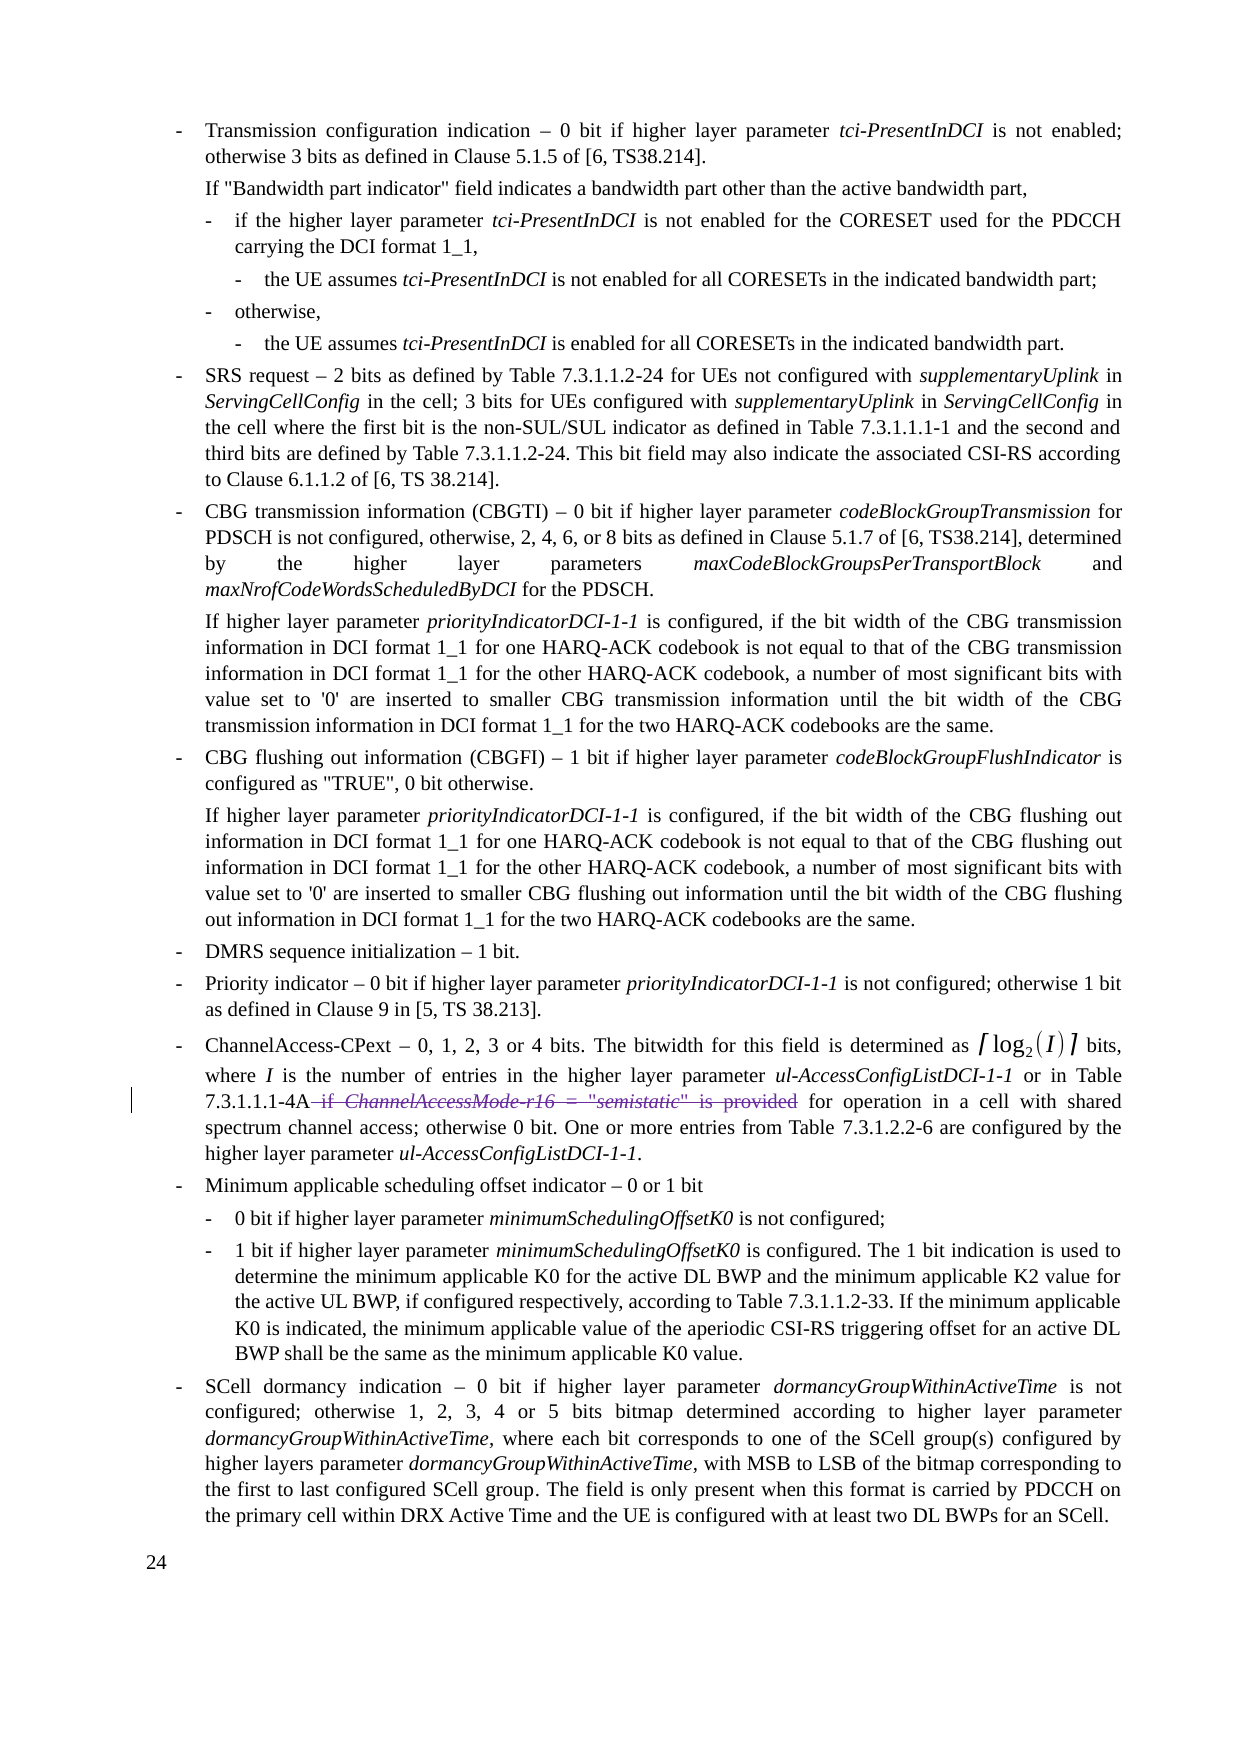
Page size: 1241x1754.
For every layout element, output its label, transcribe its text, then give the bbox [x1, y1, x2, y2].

text - if the higher layer parameter tci-PresentInDCI is not enabled for the CORESET used for the PDCCH carrying the DCI format 1_1, [205, 208, 1122, 258]
text - CBG transmission information (CBGTI) – 0 bit if higher layer parameter codeBlockGroupTransmission for PDSCH is not configured, otherwise, 2, 4, 6, or 8 bits as defined in Clause 5.1.7 of [6, TS38.214], determined by the higher layer parameters maxCodeBlockGroupsPerTransportBlock and maxNrofCodeWordsScheduledByDCI for the PDSCH. [175, 499, 1122, 601]
text - ChannelAccess-CPext – 0, 1, 2, 3 or 4 bits. The bitwidth for this field is determined as bits, where I is the number of entries in the higher layer parameter ul-AccessConfigListDCI-1-1 or in Table 7.3.1.1.1-4A for operation in a cell with shared spectrum channel access; otherwise 0 bit. One or more entries from Table 7.3.1.2.2-6 are configured by the higher layer parameter ul-AccessConfigListDCI-1-1. [175, 1029, 1122, 1165]
text If "Bandwidth part indicator" field indicates a bandwidth part other than the active bandwidth part, [205, 176, 1122, 200]
text - DMRS sequence initialization – 1 bit. [175, 939, 1122, 963]
text - Minimum applicable scheduling offset indicator – 0 or 1 bit [175, 1173, 1122, 1197]
text If higher layer parameter priorityIndicatorDCI-1-1 is configured, if the bit width of the CBG transmission information in DCI format 1_1 for one HARQ-ACK codebook is not equal to that of the CBG transmission information in DCI format 1_1 for the other HARQ-ACK codebook, a number of most significant bits with value set to '0' are inserted to smaller CBG transmission information until the bit width of the CBG transmission information in DCI format 1_1 for the two HARQ-ACK codebooks are the same. [205, 609, 1122, 737]
text - otherwise, [205, 299, 1122, 323]
text - Priority indicator – 0 bit if higher layer parameter priorityIndicatorDCI-1-1 is not configured; otherwise 1 bit as defined in Clause 9 in [5, TS 38.213]. [175, 971, 1122, 1021]
text - the UE assumes tci-PresentInDCI is enabled for all CORESETs in the indicated bandwidth part. [234, 331, 1122, 355]
text - CBG flushing out information (CBGFI) – 1 bit if higher layer parameter codeBlockGroupFlushIndicator is configured as "TRUE", 0 bit otherwise. [175, 745, 1122, 795]
text - Transmission configuration indication – 0 bit if higher layer parameter tci-PresentInDCI is not enabled; otherwise 3 bits as defined in Clause 5.1.5 of [6, TS38.214]. [175, 118, 1122, 168]
text - 1 bit if higher layer parameter minimumSchedulingOffsetK0 is configured. The 1 bit indication is used to determine the minimum applicable K0 for the active DL BWP and the minimum applicable K2 value for the active UL BWP, if configured respectively, according to Table 7.3.1.1.2-33. If the minimum applicable K0 is indicated, the minimum applicable value of the aperiodic CSI-RS triggering offset for an active DL BWP shall be the same as the minimum applicable K0 value. [205, 1238, 1122, 1365]
text If higher layer parameter priorityIndicatorDCI-1-1 is configured, if the bit width of the CBG flushing out information in DCI format 1_1 for one HARQ-ACK codebook is not equal to that of the CBG flushing out information in DCI format 1_1 for the other HARQ-ACK codebook, a number of most significant bits with value set to '0' are inserted to smaller CBG flushing out information until the bit width of the CBG flushing out information in DCI format 1_1 for the two HARQ-ACK codebooks are the same. [205, 803, 1122, 931]
text - the UE assumes tci-PresentInDCI is not enabled for all CORESETs in the indicated bandwidth part; [234, 267, 1122, 291]
text - SCell dormancy indication – 0 bit if higher layer parameter dormancyGroupWithinActiveTime is not configured; otherwise 1, 2, 3, 4 or 5 bits bitmap determined according to higher layer parameter dormancyGroupWithinActiveTime, where each bit corresponds to one of the SCell group(s) configured by higher layers parameter dormancyGroupWithinActiveTime, with MSB to LSB of the bitmap corresponding to the first to last configured SCell group. The field is only present when this format is carried by PDCCH on the primary cell within DRX Active Time and the UE is configured with at least two DL BWPs for an SCell. [175, 1373, 1122, 1527]
text - 0 bit if higher layer parameter minimumSchedulingOffsetK0 is not configured; [205, 1205, 1122, 1229]
text - SRS request – 2 bits as defined by Table 7.3.1.1.2-24 for UEs not configured with supplementaryUplink in ServingCellConfig in the cell; 3 bits for UEs configured with supplementaryUplink in ServingCellConfig in the cell where the first bit is the non-SUL/SUL indicator as defined in Table 7.3.1.1.1-1 and the second and third bits are defined by Table 7.3.1.1.2-24. This bit field may also indicate the associated CSI-RS according to Clause 6.1.1.2 of [6, TS 38.214]. [175, 363, 1122, 491]
